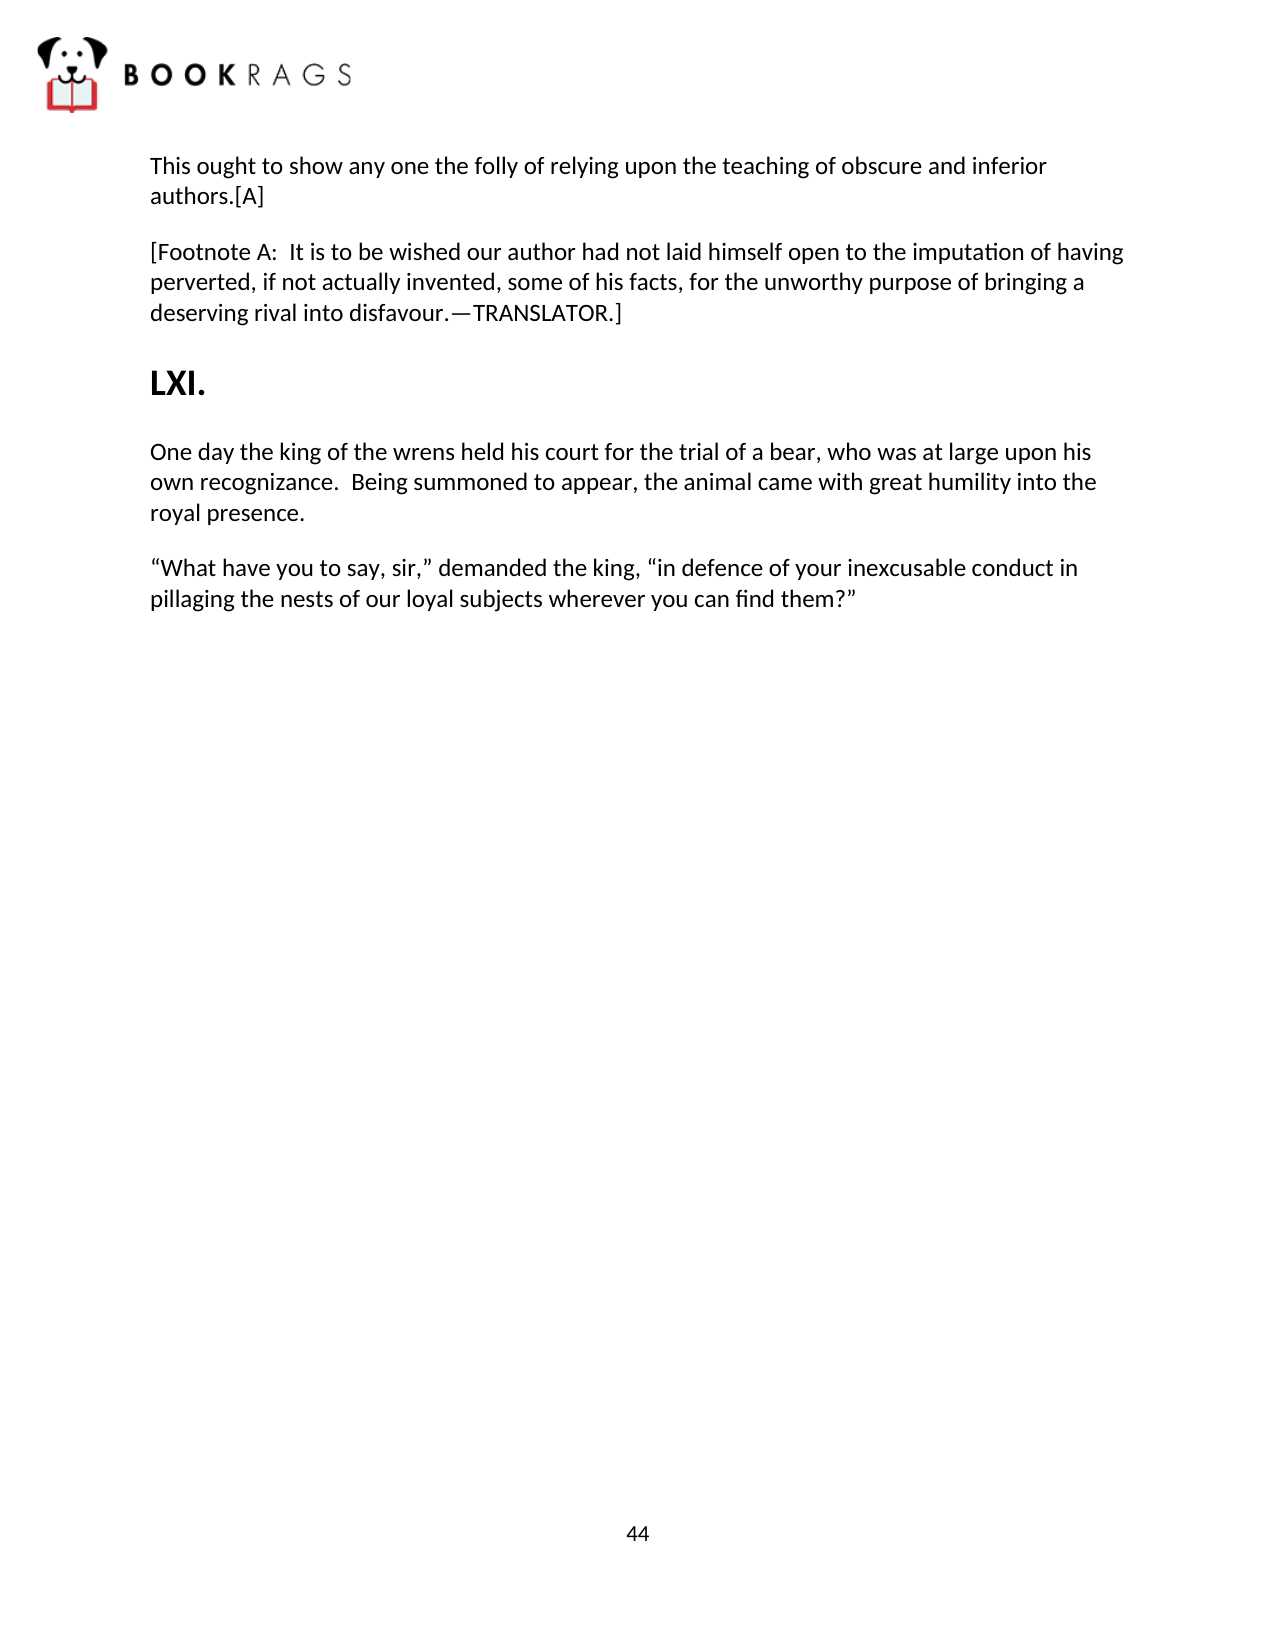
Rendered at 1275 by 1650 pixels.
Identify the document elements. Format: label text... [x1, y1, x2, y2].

text LXI. [150, 359, 1125, 404]
picture [37, 37, 351, 113]
text One day the king of the wrens held his court for the trial of a bear, who was at large upon his own recognizance. Being summoned to appear, the animal came with great humility into the royal presence. [150, 436, 1125, 527]
text This ought to show any one the folly of relying upon the teaching of obscure and inferior authors.[A] [150, 150, 1125, 211]
text “What have you to say, sir,” demanded the king, “in defence of your inexcusable conduct in pillaging the nests of our loyal subjects wherever you can find them?” [150, 552, 1125, 613]
text [Footnote A: It is to be wished our author had not laid himself open to the imputation of having perverted, if not actually invented, some of his facts, for the unworthy purpose of bringing a deserving rival into disfavour.—­TRANSLATOR.] [150, 236, 1125, 328]
